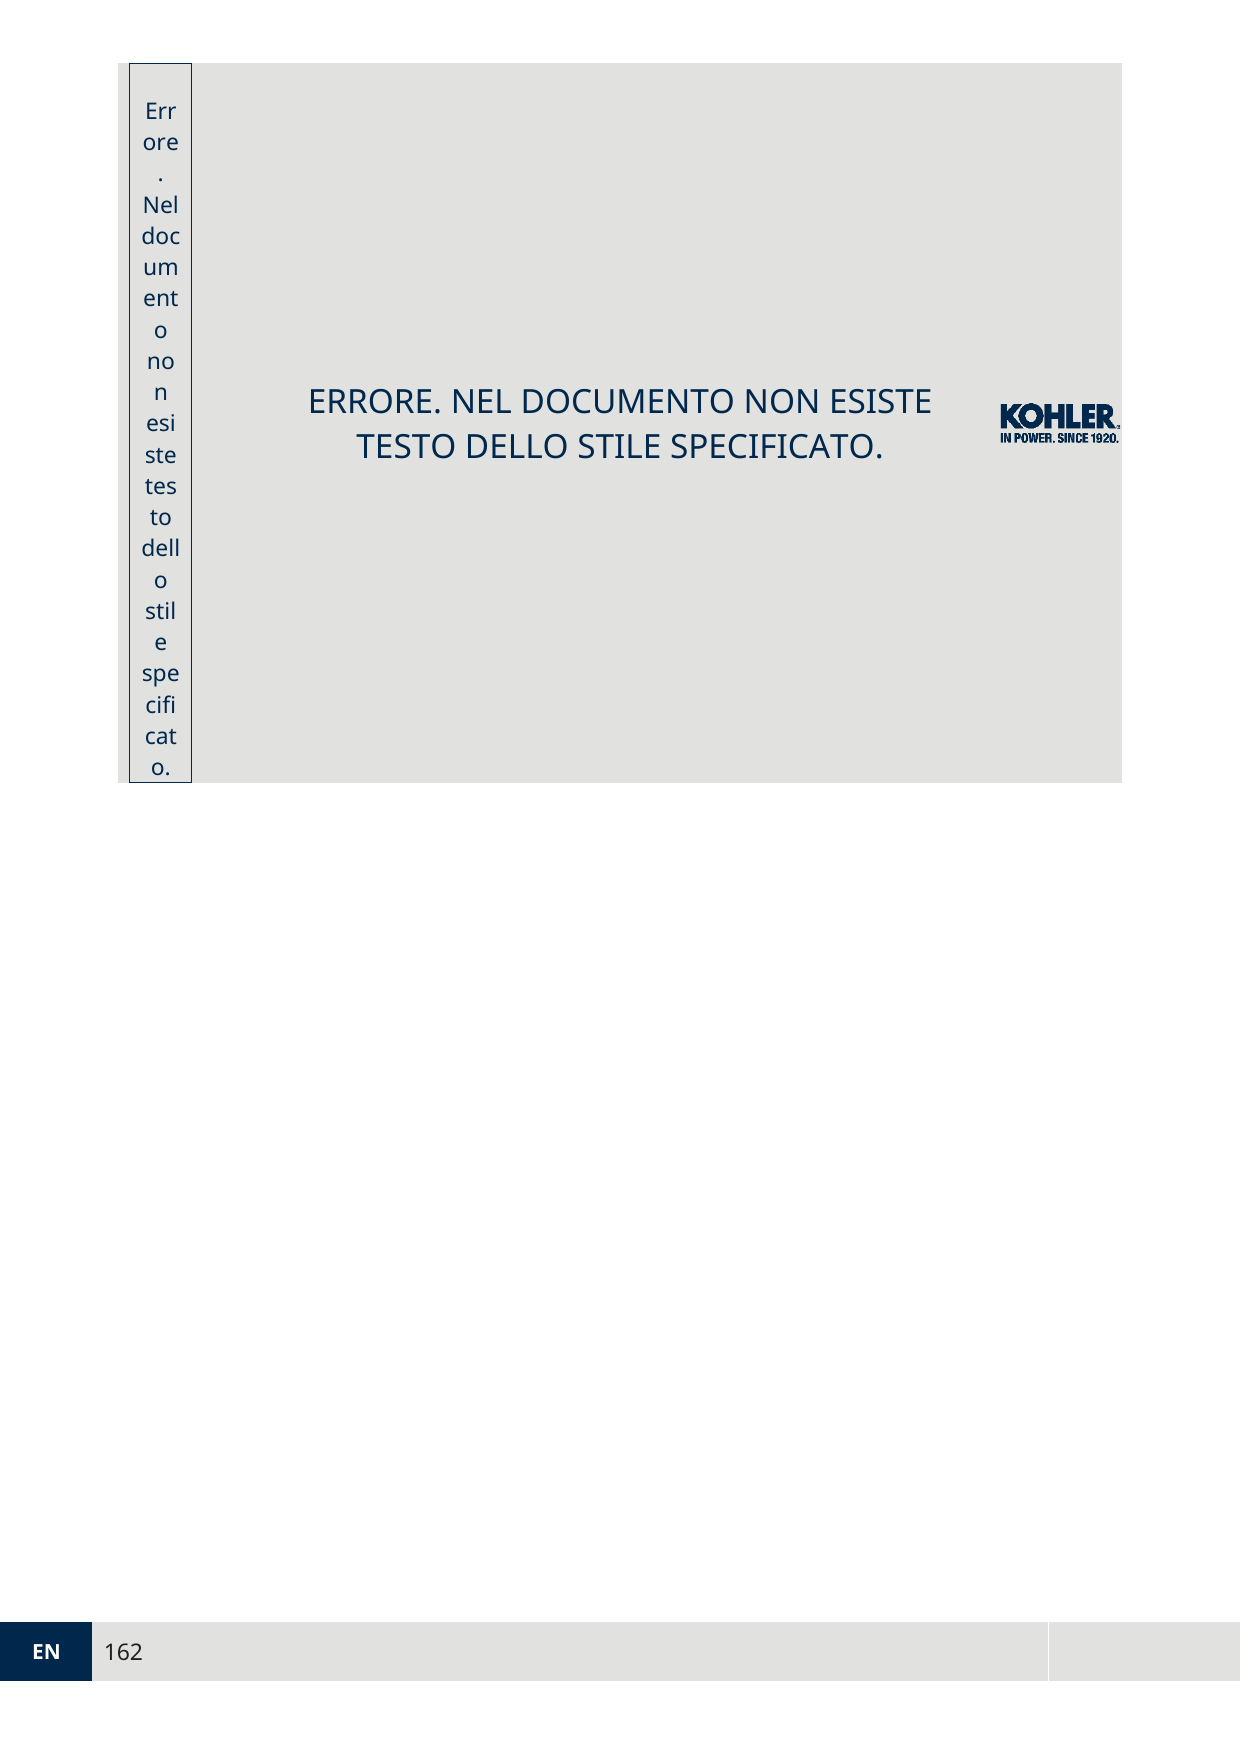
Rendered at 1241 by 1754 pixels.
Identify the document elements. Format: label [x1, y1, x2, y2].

picture [1000, 403, 1121, 443]
